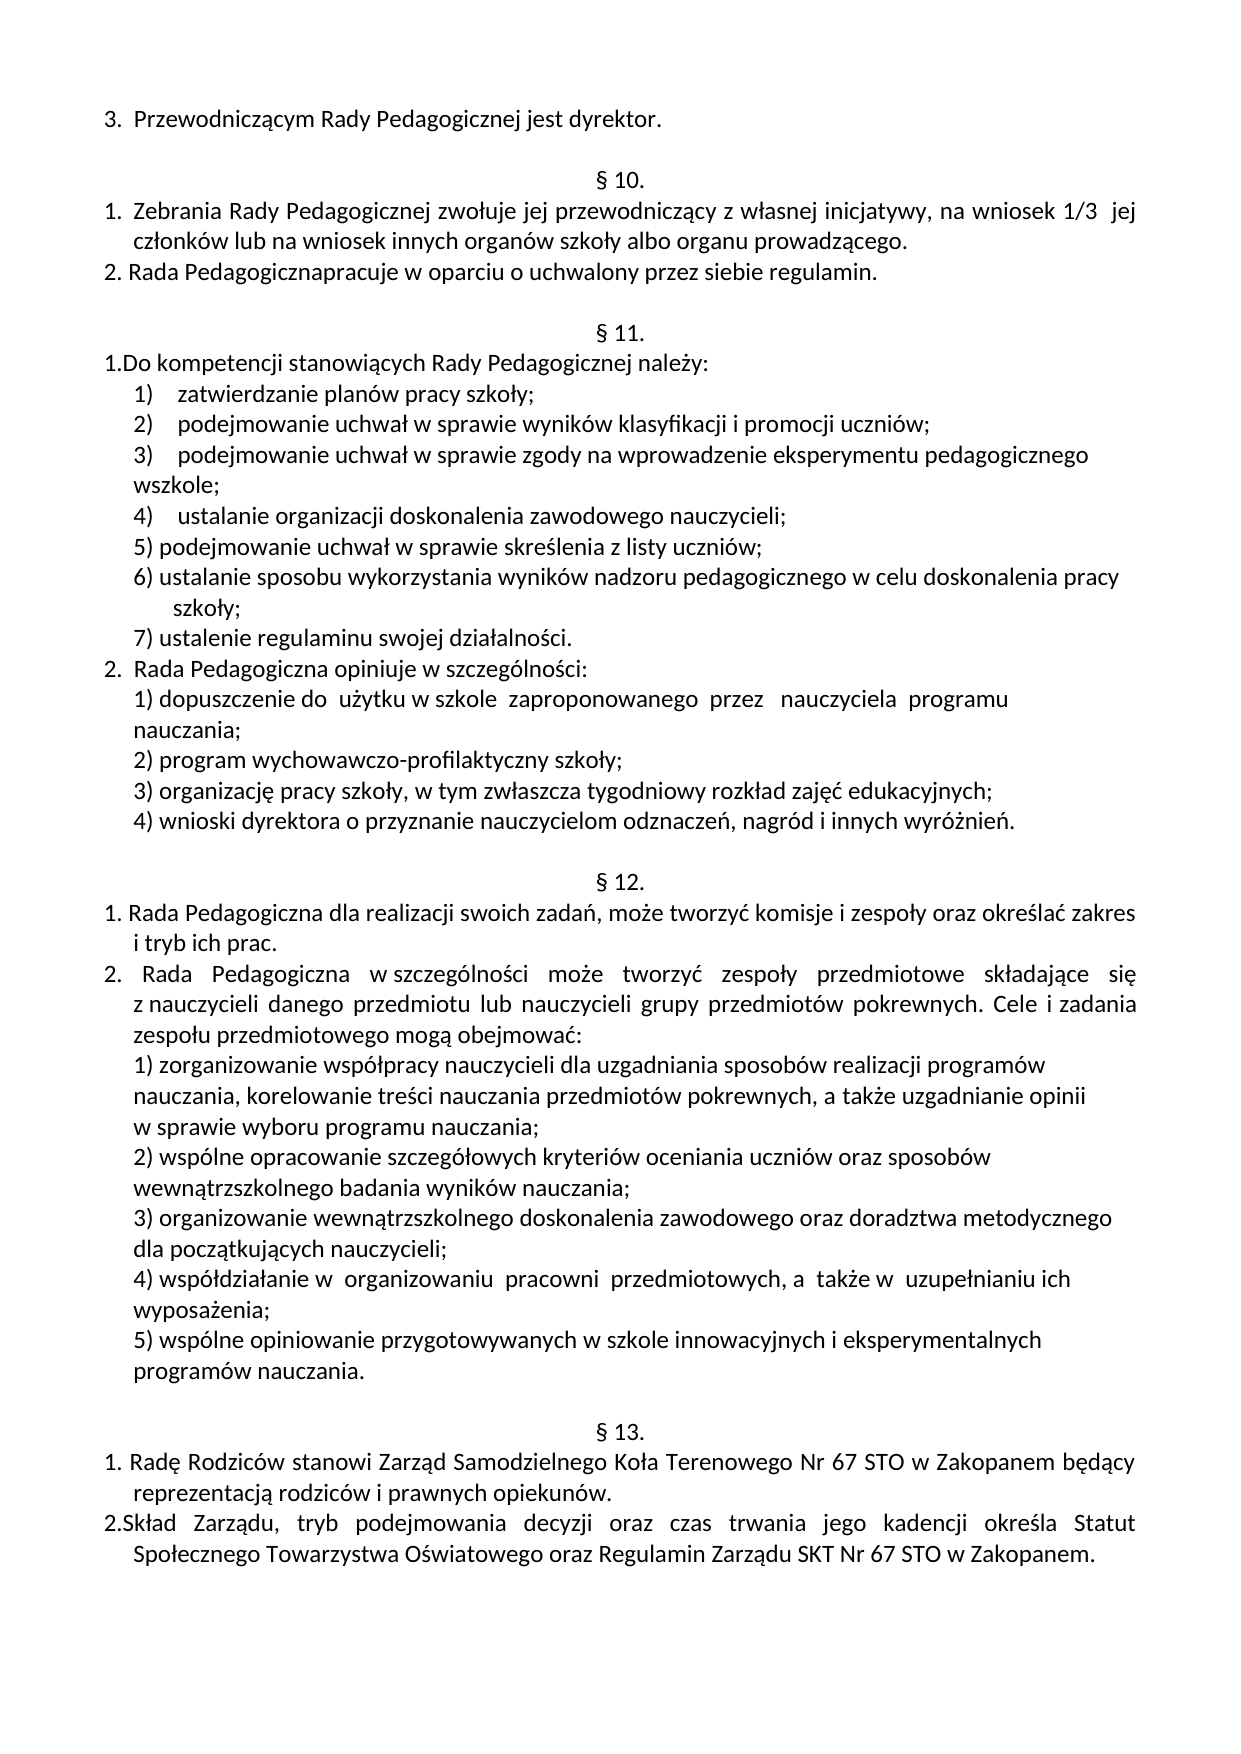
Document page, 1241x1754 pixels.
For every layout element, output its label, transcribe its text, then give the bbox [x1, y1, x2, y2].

text 3. Przewodniczącym Rady Pedagogicznej jest dyrektor. [103, 103, 1137, 134]
text § 11. [103, 317, 1137, 348]
text § 13. [103, 1416, 1137, 1446]
list wszkole; [133, 470, 1137, 500]
text 3) organizowanie wewnątrzszkolnego doskonalenia zawodowego oraz doradztwa metodycznego [133, 1202, 1137, 1233]
text § 12. [103, 866, 1137, 897]
text 7) ustalenie regulaminu swojej działalności. [133, 622, 1137, 653]
text 6) ustalanie sposobu wykorzystania wyników nadzoru pedagogicznego w celu doskonalenia pracy [133, 561, 1137, 592]
list Zebrania Rady Pedagogicznej zwołuje jej przewodniczący z własnej inicjatywy, na wniosek 1/3 jej członków lub na wniosek innych organów szkoły albo organu prowadzącego. [103, 195, 1137, 256]
text 5) podejmowanie uchwał w sprawie skreślenia z listy uczniów; [133, 531, 1137, 561]
text 2) program wychowawczo-profilaktyczny szkoły; [133, 744, 1137, 775]
text 1) zorganizowanie współpracy nauczycieli dla uzgadniania sposobów realizacji programów [133, 1049, 1137, 1080]
text 1. Rada Pedagogiczna dla realizacji swoich zadań, może tworzyć komisje i zespoły oraz określać zakres i tryb ich prac. [103, 897, 1137, 958]
text nauczania, korelowanie treści nauczania przedmiotów pokrewnych, a także uzgadnianie opinii [133, 1080, 1137, 1111]
text 5) wspólne opiniowanie przygotowywanych w szkole innowacyjnych i eksperymentalnych [133, 1324, 1137, 1355]
text 3) organizację pracy szkoły, w tym zwłaszcza tygodniowy rozkład zajęć edukacyjnych; [103, 775, 1137, 805]
text 1) dopuszczenie do użytku w szkole zaproponowanego przez nauczyciela programu [133, 683, 1137, 714]
list zatwierdzanie planów pracy szkoły; [133, 378, 1137, 409]
text 4) wnioski dyrektora o przyznanie nauczycielom odznaczeń, nagród i innych wyróżnień. [103, 805, 1137, 836]
text 2) wspólne opracowanie szczegółowych kryteriów oceniania uczniów oraz sposobów [133, 1141, 1137, 1172]
text w sprawie wyboru programu nauczania; [133, 1111, 1137, 1141]
text 1. Radę Rodziców stanowi Zarząd Samodzielnego Koła Terenowego Nr 67 STO w Zakopanem będący reprezentacją rodziców i prawnych opiekunów. [103, 1446, 1137, 1507]
text 1.Do kompetencji stanowiących Rady Pedagogicznej należy: [103, 348, 1137, 378]
text 2. Rada Pedagogicznapracuje w oparciu o uchwalony przez siebie regulamin. [103, 256, 1137, 287]
text wewnątrzszkolnego badania wyników nauczania; [133, 1172, 1137, 1202]
text dla początkujących nauczycieli; [133, 1233, 1137, 1263]
text § 10. [103, 164, 1137, 195]
text 2.Skład Zarządu, tryb podejmowania decyzji oraz czas trwania jego kadencji określa Statut Społecznego Towarzystwa Oświatowego oraz Regulamin Zarządu SKT Nr 67 STO w Zakopanem. [103, 1507, 1137, 1568]
text 4) współdziałanie w organizowaniu pracowni przedmiotowych, a także w uzupełnianiu ich [133, 1263, 1137, 1294]
text programów nauczania. [133, 1355, 1137, 1385]
text wyposażenia; [133, 1294, 1137, 1324]
list podejmowanie uchwał w sprawie zgody na wprowadzenie eksperymentu pedagogicznego [133, 439, 1137, 470]
text szkoły; [133, 592, 1137, 622]
list ustalanie organizacji doskonalenia zawodowego nauczycieli; [133, 500, 1137, 531]
text 2. Rada Pedagogiczna opiniuje w szczególności: [103, 653, 1137, 683]
text nauczania; [133, 714, 1137, 744]
list podejmowanie uchwał w sprawie wyników klasyfikacji i promocji uczniów; [133, 409, 1137, 439]
text 2. Rada Pedagogiczna w szczególności może tworzyć zespoły przedmiotowe składające się z nauczycieli danego przedmiotu lub nauczycieli grupy przedmiotów pokrewnych. Cele i zadania zespołu przedmiotowego mogą obejmować: [103, 958, 1137, 1049]
